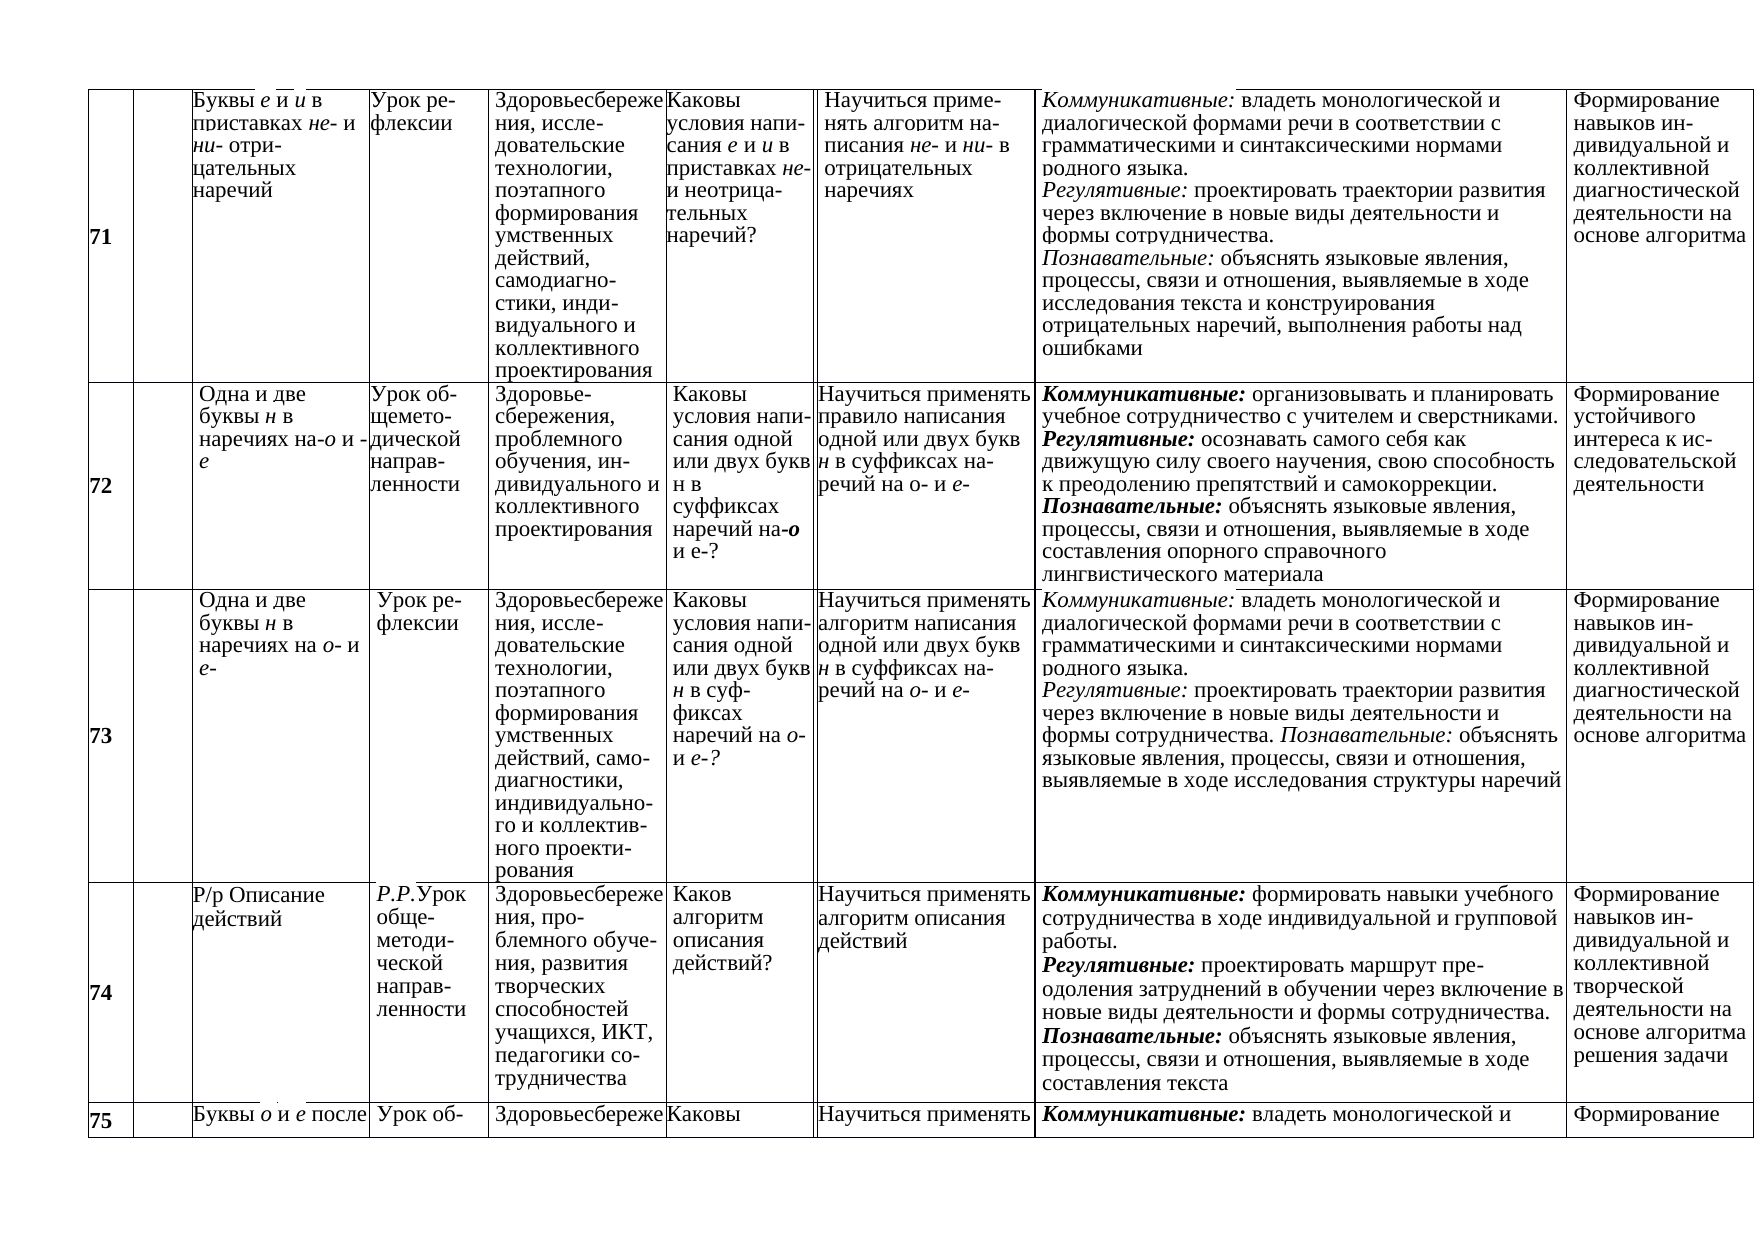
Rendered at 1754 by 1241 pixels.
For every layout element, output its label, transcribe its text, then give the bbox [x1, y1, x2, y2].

table_cell 73 [89, 590, 133, 882]
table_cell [370, 1103, 488, 1137]
table_cell Р/р Описание действий [193, 883, 369, 1102]
table_cell Здоровьесбережения, исследовательские технологии, поэтапного формирования умственных действий, самодиагностики, индивидуального и коллективного проектирования [489, 90, 666, 382]
table_cell Здоровьесбережения, проблемного обучения, развития творческих способностей учащихся, ИКТ, педагогики сотрудничества [489, 883, 666, 1102]
table_cell [134, 383, 192, 588]
table_cell P.P.Урок обще- методической направленности [370, 883, 488, 1102]
table_cell [134, 1103, 192, 1137]
table_cell Формирование устойчивого интереса к исследовательской деятельности [1567, 383, 1753, 588]
table_cell Научиться применять алгоритм описания действий [818, 883, 1034, 1102]
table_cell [818, 90, 1034, 382]
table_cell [1036, 1103, 1566, 1137]
table_cell [134, 590, 192, 882]
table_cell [818, 1103, 1034, 1137]
table_cell Научиться применять правило написания одной или двух букв н в суффиксах наречий на о- и е- [818, 383, 1034, 588]
table_cell Урок рефлексии [370, 590, 488, 882]
table_cell Коммуникативные: формировать навыки учебного сотрудничества в ходе индивидуальной и групповой работы. Регулятивные: проектировать маршрут преодоления затруднений в обучении через включение в новые виды деятельности и формы сотрудничества. Познавательные: объяснять языковые явления, процессы, связи и отношения, выявляемые в ходе составления текста [1036, 883, 1566, 1102]
table_cell Коммуникативные: организовывать и планировать учебное сотрудничество с учителем и сверстниками. Регулятивные: осознавать самого себя как движущую силу своего научения, свою способность к преодолению препятствий и самокоррекции. Познавательные: объяснять языковые явления, процессы, связи и отношения, выявляемые в ходе составления опорного справочного лингвистического материала [1036, 383, 1566, 588]
table_cell Коммуникативные: владеть монологической и диалогической формами речи в соответствии с грамматическими и синтаксическими нормами родного языка. Регулятивные: проектировать траектории развития через включение в новые виды деятельности и формы сотрудничества. Познавательные: объяснять языковые явления, процессы, связи и отношения, выявляемые в ходе исследования текста и конструирования отрицательных наречий, выполнения работы над ошибками [1036, 90, 1566, 382]
table_cell Здоровье- сбережения, проблемного обучения, индивидуального и коллективного проектирования [489, 383, 666, 588]
table_cell Формирование навыков индивидуальной и коллективной творческой деятельности на основе алгоритма решения задачи [1567, 883, 1753, 1102]
table_cell Каковы условия написания одной или двух букв н в суффиксах наречий на-о и е-? [667, 383, 813, 588]
table_cell Буквы е и и в приставках не- и ни- отрицательных наречий [193, 90, 369, 382]
table_cell 72 [89, 383, 133, 588]
table_cell Формирование навыков индивидуальной и коллективной диагностической деятельности на основе алгоритма [1567, 590, 1753, 882]
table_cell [1567, 1103, 1753, 1137]
table_cell [134, 90, 192, 382]
table_cell Здоровьесбережения, исследовательские технологии, поэтапного формирования умственных действий, самодиагностики, индивидуального и коллективного проектирования [489, 590, 666, 882]
table_cell Каков алгоритм описания действий? [667, 883, 813, 1102]
table_cell [134, 883, 192, 1102]
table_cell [193, 1103, 369, 1137]
table_cell Одна и две буквы н в наречиях на о- и е- [193, 590, 369, 882]
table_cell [667, 90, 813, 382]
table_cell Одна и две буквы н в наречиях на-о и -е [193, 383, 369, 588]
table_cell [489, 1103, 666, 1137]
table_cell Урок рефлексии [370, 90, 488, 382]
table_cell Урок общеметодической направленности [370, 383, 488, 588]
table_cell Научиться применять алгоритм написания одной или двух букв н в суффиксах наречий на о- и е- [818, 590, 1034, 882]
table_cell 71 [89, 90, 133, 382]
table_cell Каковы условия написания одной или двух букв н в суффиксах наречий на о-и е-? [667, 590, 813, 882]
table_cell 75 [89, 1103, 133, 1137]
table_cell 74 [89, 883, 133, 1102]
table_cell Формирование навыков индивидуальной и коллективной диагностической деятельности на основе алгоритма [1567, 90, 1753, 382]
table_cell Коммуникативные: владеть монологической и диалогической формами речи в соответствии с грамматическими и синтаксическими нормами родного языка. Регулятивные: проектировать траектории развития через включение в новые виды деятельности и формы сотрудничества. Познавательные: объяснять языковые явления, процессы, связи и отношения, выявляемые в ходе исследования структуры наречий [1036, 590, 1566, 882]
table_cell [667, 1103, 813, 1137]
